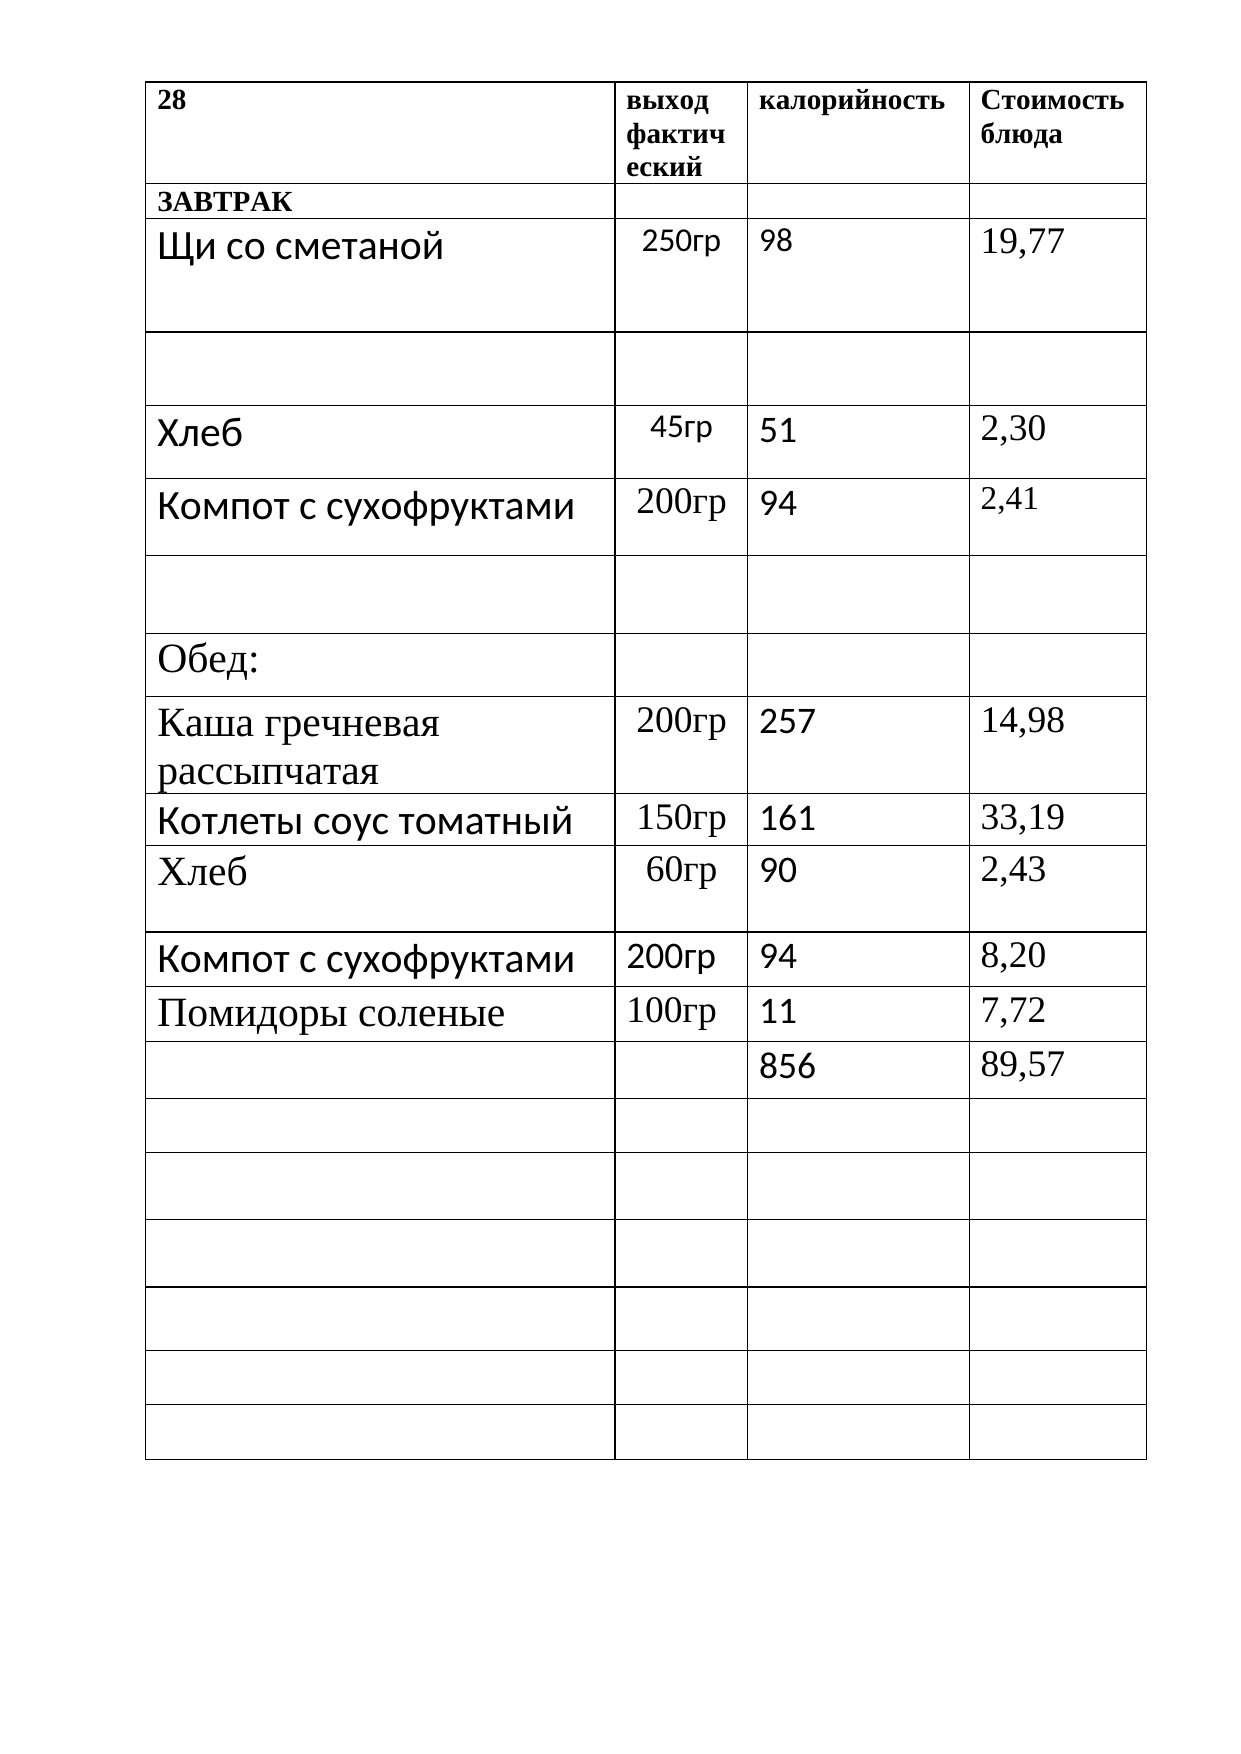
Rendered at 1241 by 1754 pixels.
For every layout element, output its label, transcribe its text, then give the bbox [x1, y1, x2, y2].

table_cell [748, 556, 969, 633]
table_cell 33,19 [970, 794, 1146, 845]
table_cell [748, 184, 969, 218]
table_cell [748, 1220, 969, 1286]
table_cell Каша гречневая рассыпчатая [146, 697, 614, 793]
table_cell 60гр [616, 846, 747, 931]
table_cell [748, 634, 969, 696]
table_cell [970, 1220, 1146, 1286]
table_cell [748, 1351, 969, 1404]
table_cell 94 [748, 479, 969, 555]
table_cell 11 [748, 987, 969, 1041]
table_cell [748, 1153, 969, 1219]
table_cell 98 [748, 219, 969, 331]
table_cell [748, 1405, 969, 1458]
table_cell [146, 1405, 614, 1458]
table_cell [970, 556, 1146, 633]
table_cell [146, 1099, 614, 1152]
table_cell [146, 1042, 614, 1098]
table_cell [616, 1351, 747, 1404]
table_cell Котлеты соус томатный [146, 794, 614, 845]
table_cell 19,77 [970, 219, 1146, 331]
table_cell [970, 1351, 1146, 1404]
table_cell 200гр [616, 479, 747, 555]
table_cell [616, 556, 747, 633]
table_cell 7,72 [970, 987, 1146, 1041]
table_cell [146, 1153, 614, 1219]
table_cell Компот с сухофруктами [146, 479, 614, 555]
table_header Стоимость блюда [970, 83, 1146, 183]
table_cell [146, 1351, 614, 1404]
table_cell [616, 1405, 747, 1458]
table_cell [748, 1099, 969, 1152]
table_cell 90 [748, 846, 969, 931]
table_cell [616, 1153, 747, 1219]
table_cell [616, 634, 747, 696]
table_cell 200гр [616, 933, 747, 986]
table_cell [970, 333, 1146, 404]
table_cell [970, 1288, 1146, 1350]
table_header выход фактический [616, 83, 747, 183]
table_cell Компот с сухофруктами [146, 933, 614, 986]
table_cell 89,57 [970, 1042, 1146, 1098]
table_cell [970, 1099, 1146, 1152]
table_cell Щи со сметаной [146, 219, 614, 331]
table_cell 856 [748, 1042, 969, 1098]
table_cell 51 [748, 406, 969, 478]
table_cell 100гр [616, 987, 747, 1041]
table_cell [748, 333, 969, 404]
table_cell [616, 1099, 747, 1152]
table_cell 14,98 [970, 697, 1146, 793]
table_cell 2,30 [970, 406, 1146, 478]
table_cell 2,41 [970, 479, 1146, 555]
table_cell [970, 1405, 1146, 1458]
table_cell [146, 333, 614, 404]
table_cell 150гр [616, 794, 747, 845]
table_header калорийность [748, 83, 969, 183]
table_cell [970, 634, 1146, 696]
table_cell [970, 184, 1146, 218]
table_header 28 [146, 83, 614, 183]
table_cell 200гр [616, 697, 747, 793]
table_cell Хлеб [146, 406, 614, 478]
table_cell 94 [748, 933, 969, 986]
table_cell [616, 1220, 747, 1286]
table_cell Помидоры соленые [146, 987, 614, 1041]
table_cell [970, 1153, 1146, 1219]
table_cell 257 [748, 697, 969, 793]
table_cell [146, 1220, 614, 1286]
table_cell Хлеб [146, 846, 614, 931]
table_cell 250гр [616, 219, 747, 331]
table_cell [616, 1288, 747, 1350]
table_cell [146, 1288, 614, 1350]
table_cell 45гр [616, 406, 747, 478]
table_cell Обед: [146, 634, 614, 696]
table_cell [616, 333, 747, 404]
table_cell 2,43 [970, 846, 1146, 931]
table_cell [616, 184, 747, 218]
table_cell 161 [748, 794, 969, 845]
table_cell ЗАВТРАК [146, 184, 614, 218]
table_cell 8,20 [970, 933, 1146, 986]
table_cell [616, 1042, 747, 1098]
table_cell [146, 556, 614, 633]
table_cell [748, 1288, 969, 1350]
